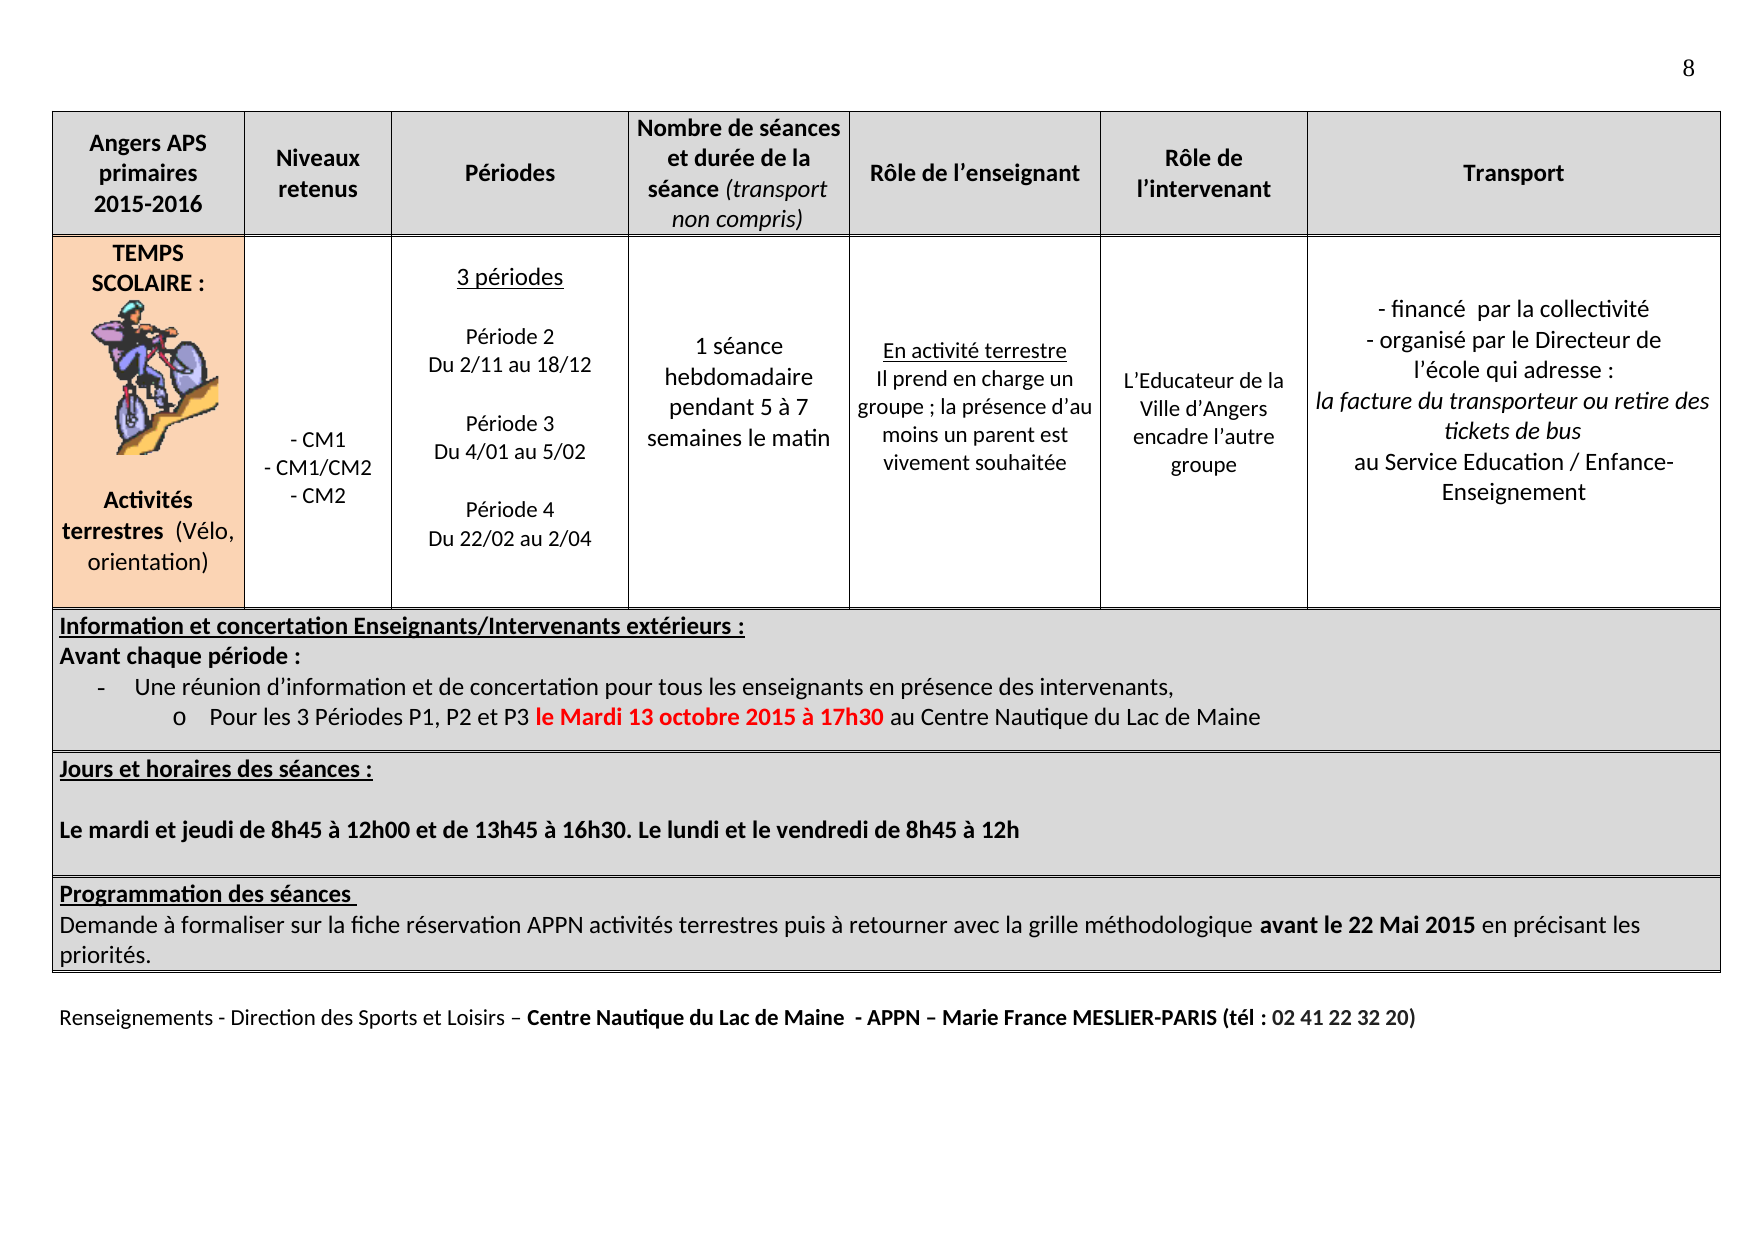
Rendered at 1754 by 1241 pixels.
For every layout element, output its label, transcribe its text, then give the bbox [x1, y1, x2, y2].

table_cell - CM1 - CM1/CM2 - CM2 [245, 237, 391, 607]
table_cell TEMPS SCOLAIRE : Activités terrestres (Vélo, orientation) [53, 237, 244, 607]
table_header Niveaux retenus [245, 112, 391, 234]
table_header Nombre de séances et durée de la séance (transport non compris) [629, 112, 849, 234]
table_cell Programmation des séances Demande à formaliser sur la fiche réservation APPN activités terrestres puis à retourner avec la grille méthodologique avant le 22 Mai 2015 en précisant les priorités. [53, 878, 1720, 970]
table_cell Jours et horaires des séances : Le mardi et jeudi de 8h45 à 12h00 et de 13h45 à 16h30. Le lundi et le vendredi de 8h45 à 12h [53, 753, 1720, 875]
picture [77, 297, 219, 455]
table_header Périodes [392, 112, 628, 234]
table_cell 1 séance hebdomadaire pendant 5 à 7 semaines le matin [629, 237, 849, 607]
table_header Rôle de l’intervenant [1101, 112, 1307, 234]
table_header Rôle de l’enseignant [850, 112, 1100, 234]
table_cell - financé par la collectivité - organisé par le Directeur de l’école qui adresse : la facture du transporteur ou retire des tickets de bus au Service Education / Enfance-Enseignement [1308, 237, 1720, 607]
table_cell L’Educateur de la Ville d’Angers encadre l’autre groupe [1101, 237, 1307, 607]
table_cell Information et concertation Enseignants/Intervenants extérieurs : Avant chaque période : Une réunion d’information et de concertation pour tous les enseignants en présence des intervenants, Pour les 3 Périodes P1, P2 et P3 le Mardi 13 octobre 2015 à 17h30 au Centre Nautique du Lac de Maine [53, 610, 1720, 750]
table_cell En activité terrestre Il prend en charge un groupe ; la présence d’au moins un parent est vivement souhaitée [850, 237, 1100, 607]
table_cell 3 périodes Période 2 Du 2/11 au 18/12 Période 3 Du 4/01 au 5/02 Période 4 Du 22/02 au 2/04 [392, 237, 628, 607]
table_header Angers APS primaires 2015-2016 [53, 112, 244, 234]
title Renseignements - Direction des Sports et Loisirs – Centre Nautique du Lac de Maine - APPN – Marie France MESLIER-PARIS (tél : 02 41 22 32 20) [59, 1003, 1695, 1032]
table_header Transport [1308, 112, 1720, 234]
